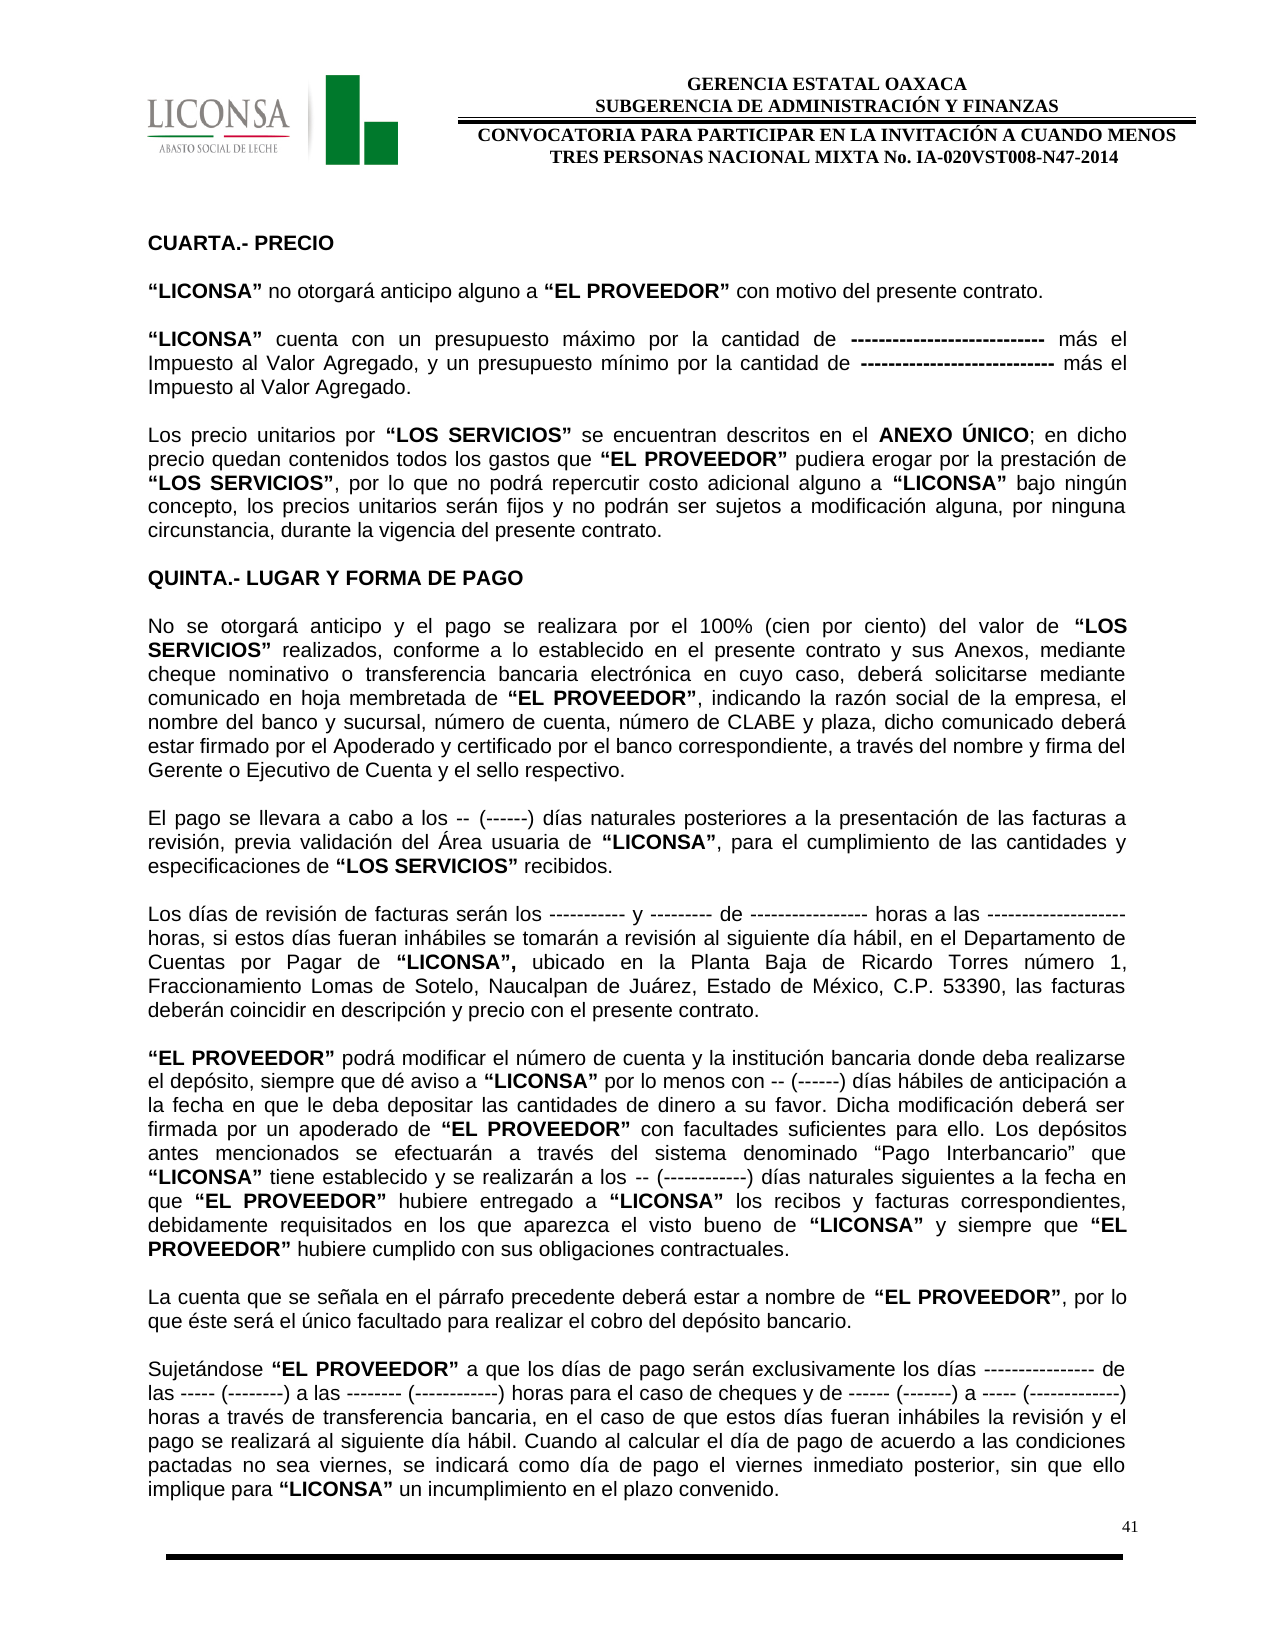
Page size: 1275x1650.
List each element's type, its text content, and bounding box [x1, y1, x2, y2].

text Sujetándose “EL PROVEEDOR” a que los días de pago serán exclusivamente los días ---------------- de las ----- (--------) a las -------- (------------) horas para el caso de cheques y de ------ (-------) a ----- (-------------) horas a través de transferencia bancaria, en el caso de que estos días fueran inhábiles la revisión y el pago se realizará al siguiente día hábil. Cuando al calcular el día de pago de acuerdo a las condiciones pactadas no sea viernes, se indicará como día de pago el viernes inmediato posterior, sin que ello implique para “LICONSA” un incumplimiento en el plazo convenido. [148, 1357, 1127, 1501]
text Los días de revisión de facturas serán los ----------- y --------- de ----------------- horas a las -------------------- horas, si estos días fueran inhábiles se tomarán a revisión al siguiente día hábil, en el Departamento de Cuentas por Pagar de “LICONSA”, ubicado en la Planta Baja de Ricardo Torres número 1, Fraccionamiento Lomas de Sotelo, Naucalpan de Juárez, Estado de México, C.P. 53390, las facturas deberán coincidir en descripción y precio con el presente contrato. [148, 902, 1127, 1021]
text La cuenta que se señala en el párrafo precedente deberá estar a nombre de “EL PROVEEDOR”, por lo que éste será el único facultado para realizar el cobro del depósito bancario. [148, 1285, 1127, 1333]
text El pago se llevara a cabo a los -- (------) días naturales posteriores a la presentación de las facturas a revisión, previa validación del Área usuaria de “LICONSA”, para el cumplimiento de las cantidades y especificaciones de “LOS SERVICIOS” recibidos. [148, 806, 1127, 878]
text No se otorgará anticipo y el pago se realizara por el 100% (cien por ciento) del valor de “LOS SERVICIOS” realizados, conforme a lo establecido en el presente contrato y sus Anexos, mediante cheque nominativo o transferencia bancaria electrónica en cuyo caso, deberá solicitarse mediante comunicado en hoja membretada de “EL PROVEEDOR”, indicando la razón social de la empresa, el nombre del banco y sucursal, número de cuenta, número de CLABE y plaza, dicho comunicado deberá estar firmado por el Apoderado y certificado por el banco correspondiente, a través del nombre y firma del Gerente o Ejecutivo de Cuenta y el sello respectivo. [148, 614, 1127, 782]
text “LICONSA” no otorgará anticipo alguno a “EL PROVEEDOR” con motivo del presente contrato. [148, 279, 1127, 303]
text “LICONSA” cuenta con un presupuesto máximo por la cantidad de ---------------------------- más el Impuesto al Valor Agregado, y un presupuesto mínimo por la cantidad de ---------------------------- más el Impuesto al Valor Agregado. [148, 327, 1127, 398]
text Los precio unitarios por “LOS SERVICIOS” se encuentran descritos en el ANEXO ÚNICO; en dicho precio quedan contenidos todos los gastos que “EL PROVEEDOR” pudiera erogar por la prestación de “LOS SERVICIOS”, por lo que no podrá repercutir costo adicional alguno a “LICONSA” bajo ningún concepto, los precios unitarios serán fijos y no podrán ser sujetos a modificación alguna, por ninguna circunstancia, durante la vigencia del presente contrato. [148, 422, 1127, 542]
text QUINTA.- LUGAR Y FORMA DE PAGO [148, 566, 1127, 590]
picture [147, 73, 398, 169]
text CUARTA.- PRECIO [148, 231, 1127, 255]
text “EL PROVEEDOR” podrá modificar el número de cuenta y la institución bancaria donde deba realizarse el depósito, siempre que dé aviso a “LICONSA” por lo menos con -- (------) días hábiles de anticipación a la fecha en que le deba depositar las cantidades de dinero a su favor. Dicha modificación deberá ser firmada por un apoderado de “EL PROVEEDOR” con facultades suficientes para ello. Los depósitos antes mencionados se efectuarán a través del sistema denominado “Pago Interbancario” que “LICONSA” tiene establecido y se realizarán a los -- (------------) días naturales siguientes a la fecha en que “EL PROVEEDOR” hubiere entregado a “LICONSA” los recibos y facturas correspondientes, debidamente requisitados en los que aparezca el visto bueno de “LICONSA” y siempre que “EL PROVEEDOR” hubiere cumplido con sus obligaciones contractuales. [148, 1045, 1127, 1261]
